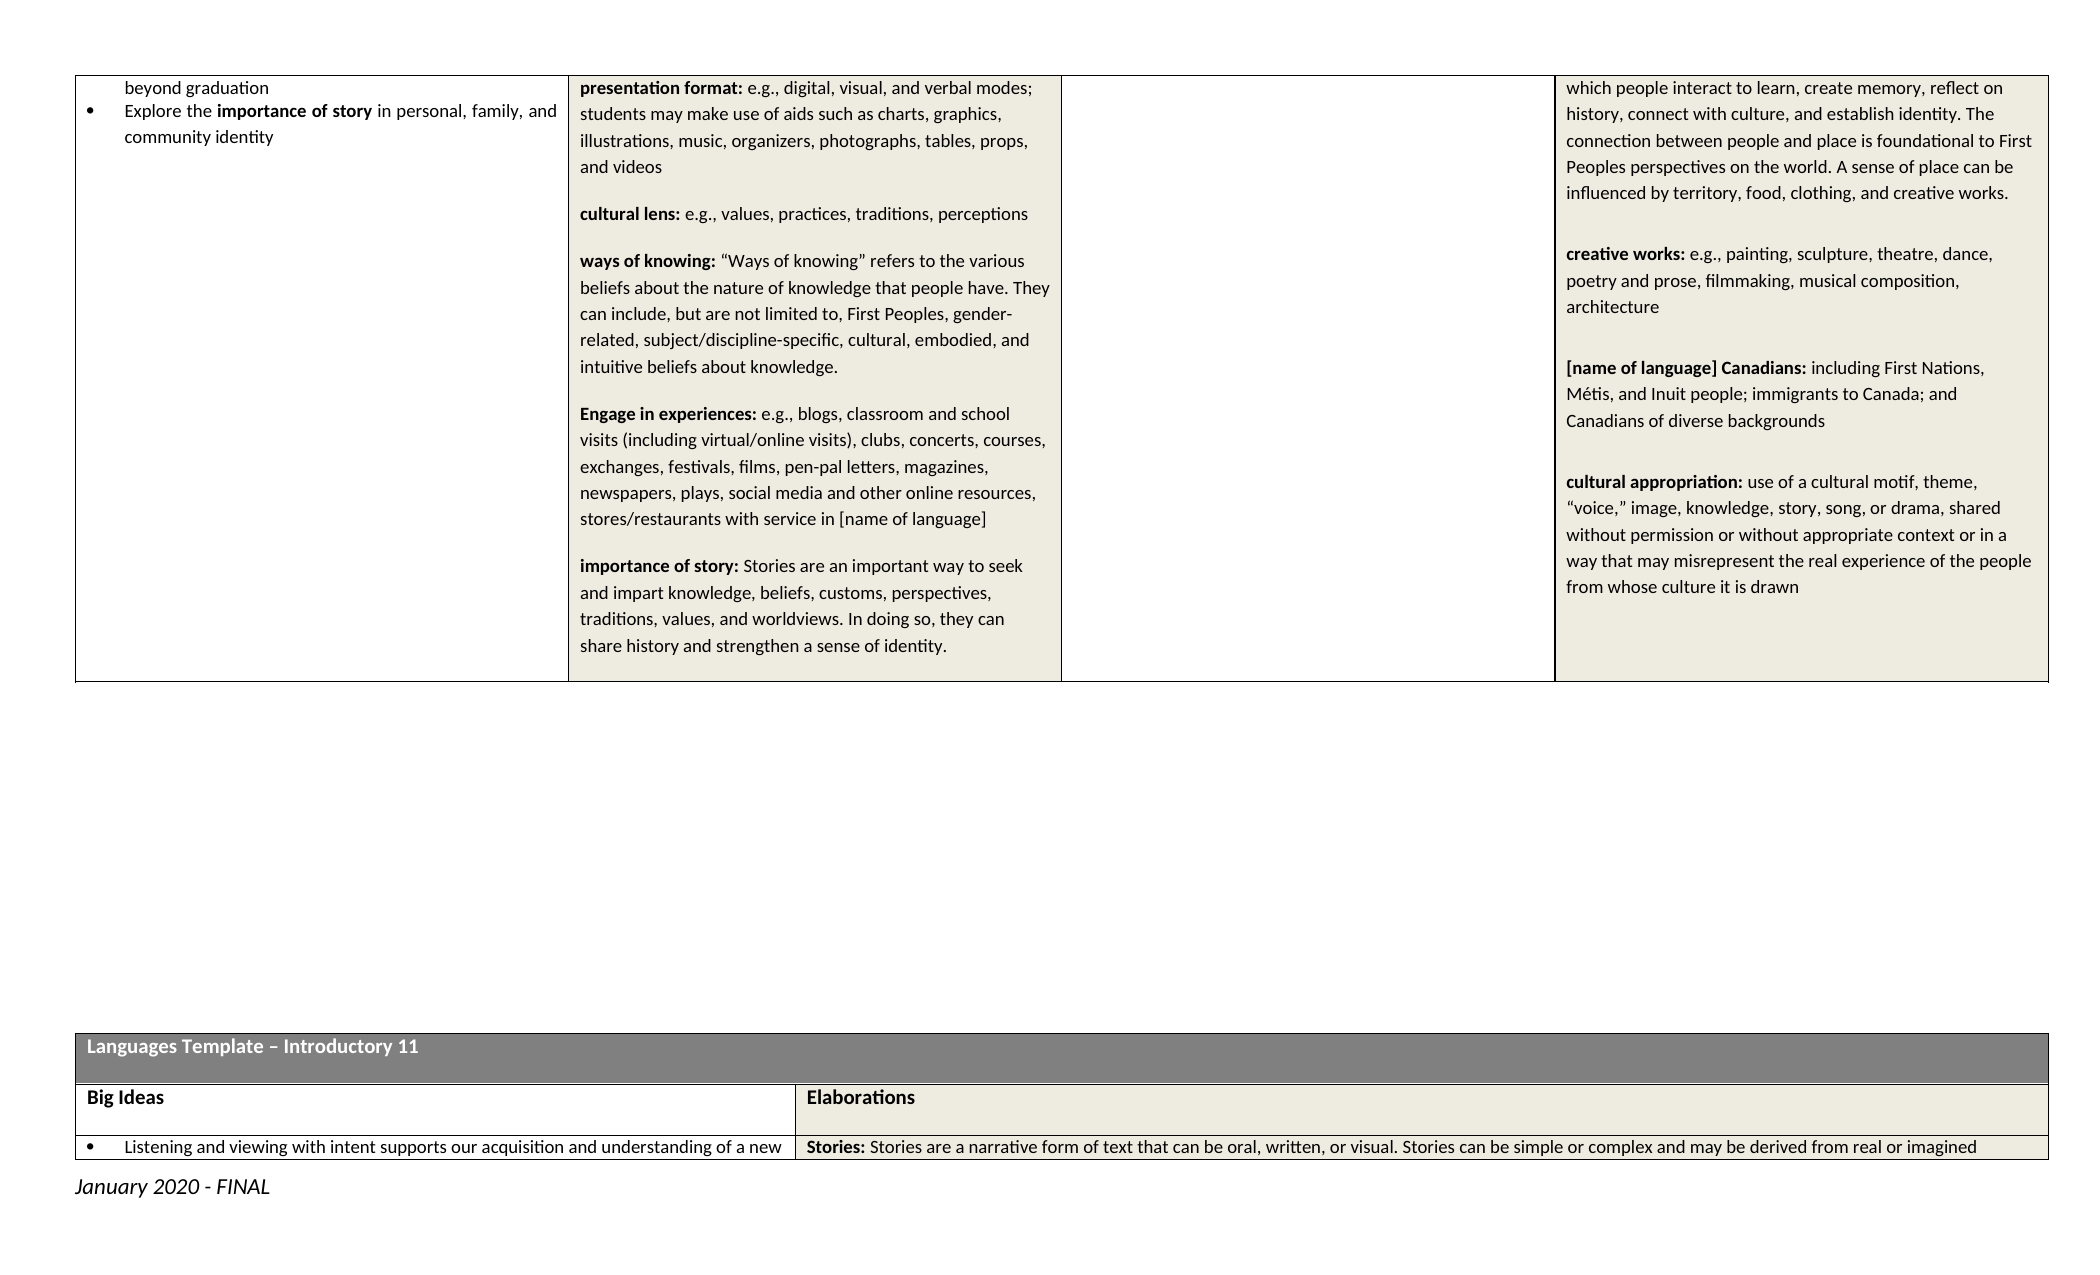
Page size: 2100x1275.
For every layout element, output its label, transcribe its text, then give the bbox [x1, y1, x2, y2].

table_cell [796, 1136, 2048, 1159]
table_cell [1062, 76, 1554, 681]
table_cell Big Ideas [76, 1085, 795, 1135]
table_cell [76, 1136, 795, 1159]
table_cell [76, 76, 568, 681]
table_header Languages Template – Introductory 11 [76, 1034, 2048, 1083]
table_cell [569, 76, 1061, 681]
table_cell Elaborations [796, 1085, 2048, 1135]
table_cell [1556, 76, 2048, 681]
